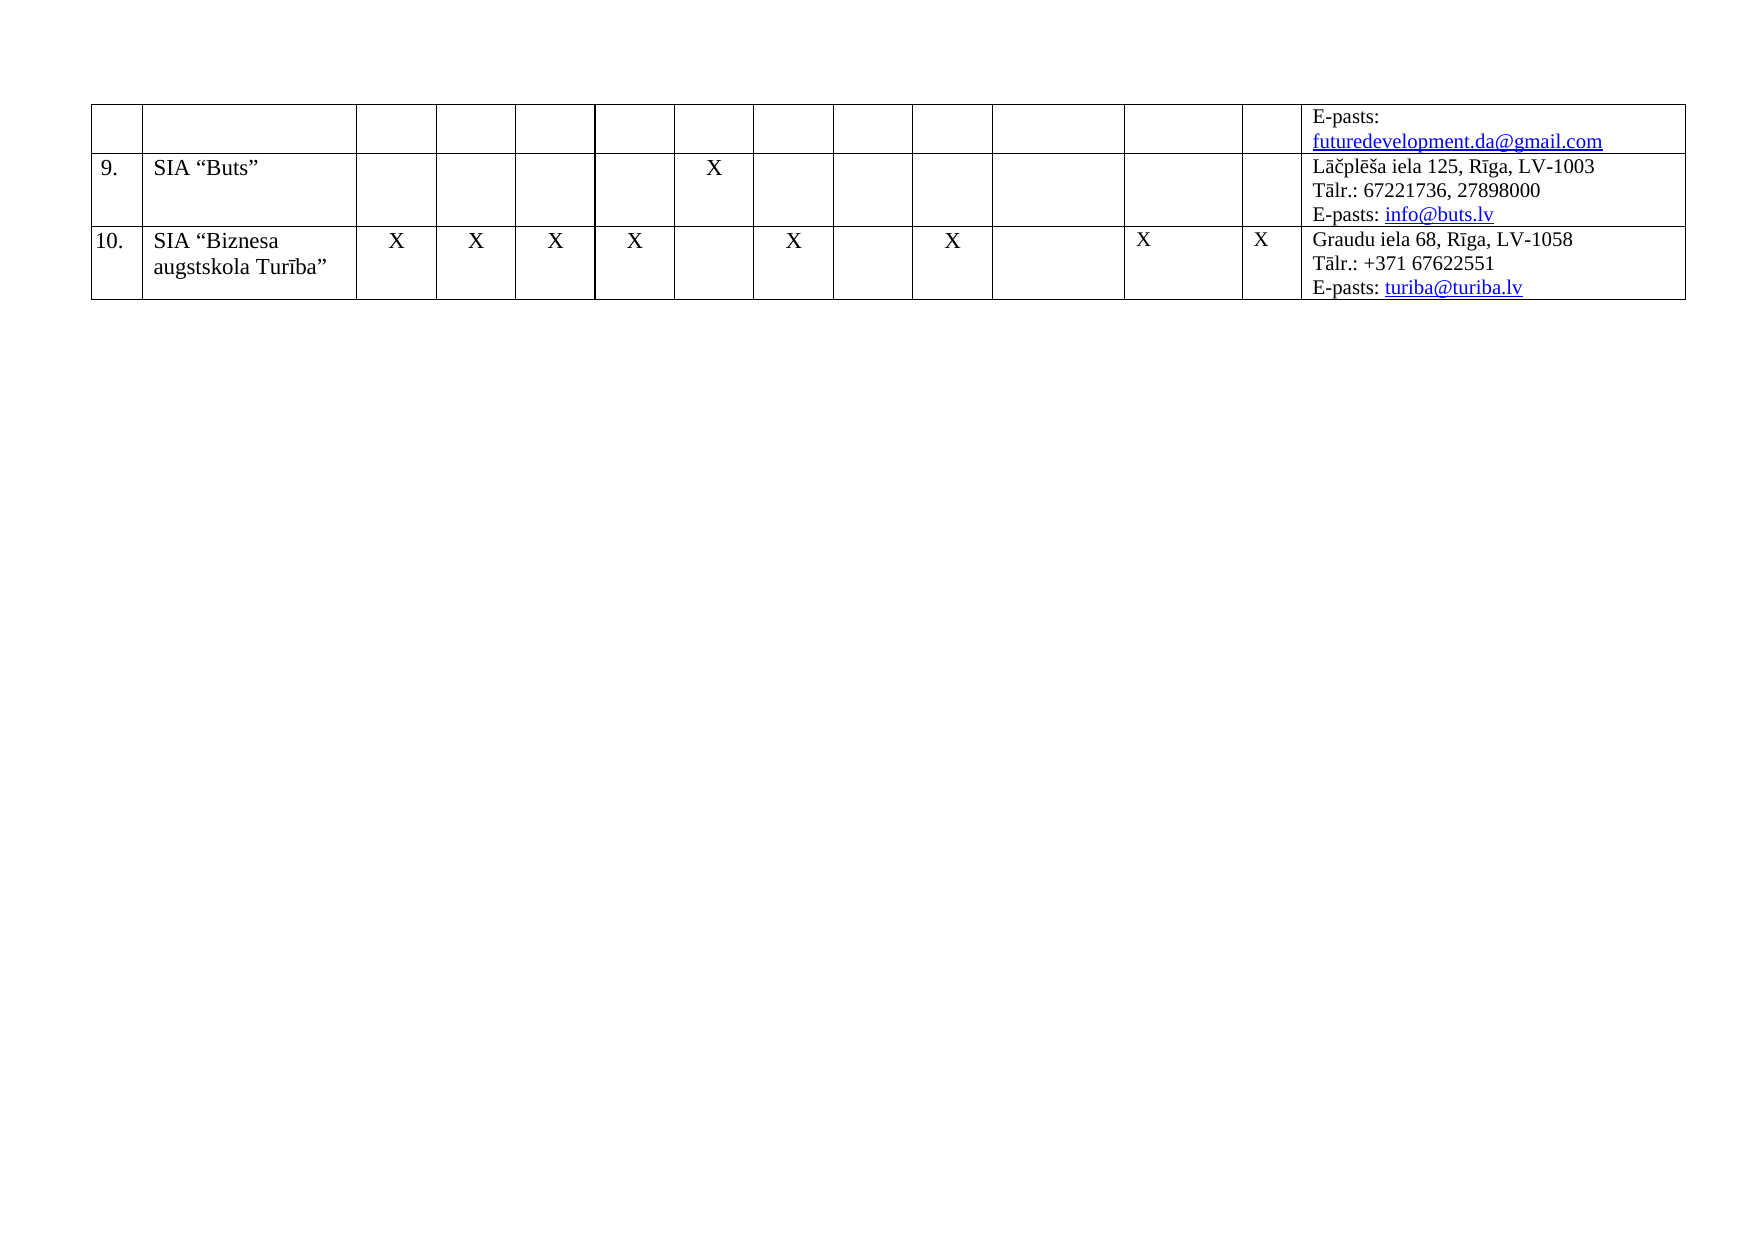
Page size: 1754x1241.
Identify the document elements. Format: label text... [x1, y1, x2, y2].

table_cell [913, 154, 992, 226]
table_cell [437, 105, 515, 153]
table_cell X [834, 105, 912, 153]
table_cell X [913, 227, 992, 299]
table_cell X [675, 154, 753, 226]
table_cell Graudu iela 68, Rīga, LV-1058 Tālr.: +371 67622551 E-pasts: turiba@turiba.lv [1302, 227, 1685, 299]
table_cell [993, 154, 1124, 226]
table_cell X [437, 227, 515, 299]
table_cell [675, 227, 753, 299]
table_cell X [357, 227, 436, 299]
table_cell [754, 154, 833, 226]
table_cell 8. [92, 105, 142, 153]
table_cell [1243, 154, 1301, 226]
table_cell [143, 105, 356, 153]
table_cell X [754, 227, 833, 299]
table_cell 9. [92, 154, 142, 226]
table_cell 10. [92, 227, 142, 299]
table_cell Lāčplēša iela 125, Rīga, LV-1003 Tālr.: 67221736, 27898000 E-pasts: info@buts.lv [1302, 154, 1685, 226]
table_cell [596, 154, 674, 226]
table_cell [675, 105, 753, 153]
table_cell [913, 105, 992, 153]
table_cell SIA “Buts” [143, 154, 356, 226]
table_cell X [516, 227, 594, 299]
table_cell [516, 105, 594, 153]
table_cell [993, 105, 1124, 153]
table_cell [596, 105, 674, 153]
table_cell [754, 105, 833, 153]
table_cell [516, 154, 594, 226]
table_cell [1243, 105, 1301, 153]
table_cell X [596, 227, 674, 299]
table_cell [1125, 154, 1242, 226]
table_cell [1302, 105, 1685, 153]
table_cell [437, 154, 515, 226]
table_cell [357, 154, 436, 226]
table_cell [993, 227, 1124, 299]
table_cell [834, 227, 912, 299]
table_cell [357, 105, 436, 153]
table_cell [834, 154, 912, 226]
table_cell SIA “Biznesa augstskola Turība” [143, 227, 356, 299]
table_cell [1125, 105, 1242, 153]
table_cell X [1243, 227, 1301, 299]
table_cell X [1125, 227, 1242, 299]
